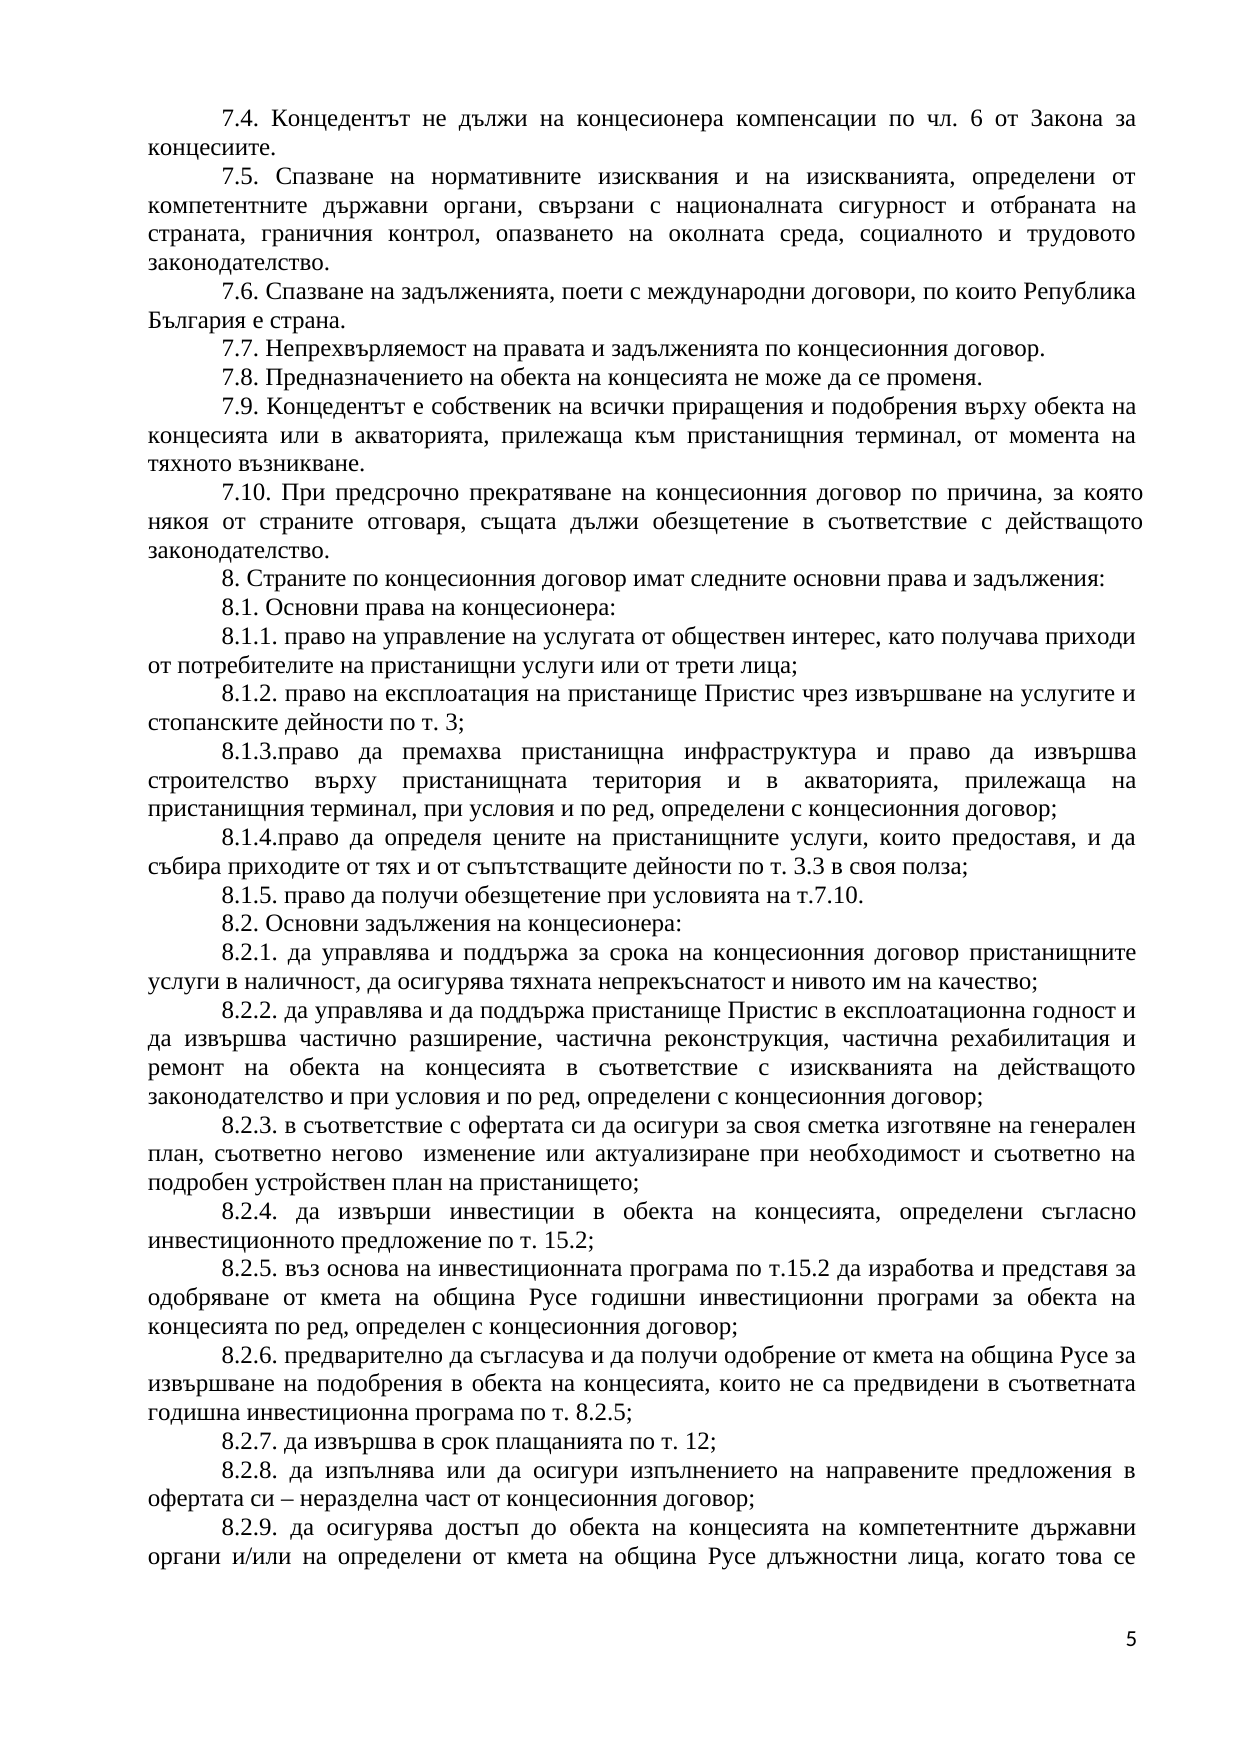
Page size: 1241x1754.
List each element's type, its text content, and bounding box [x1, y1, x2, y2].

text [148, 1512, 1137, 1570]
text 7.8. Предназначението на обекта на концесията не може да се променя. [148, 362, 1137, 391]
text 8.1.2. право на експлоатация на пристанище Пристис чрез извършване на услугите и стопанските дейности по т. 3; [148, 678, 1137, 736]
text 8.2.7. да извършва в срок плащанията по т. 12; [148, 1426, 1137, 1455]
text 8.2.3. в съответствие с офертата си да осигури за своя сметка изготвяне на генерален план, съответно негово изменение или актуализиране при необходимост и съответно на подробен устройствен план на пристанището; [148, 1110, 1137, 1196]
text 7.9. Концедентът е собственик на всички приращения и подобрения върху обекта на концесията или в акваторията, прилежаща към пристанищния терминал, от момента на тяхното възникване. [148, 391, 1137, 477]
text 8.2.1. да управлява и поддържа за срока на концесионния договор пристанищните услуги в наличност, да осигурява тяхната непрекъснатост и нивото им на качество; [148, 937, 1137, 995]
text 8.1.1. право на управление на услугата от обществен интерес, като получава приходи от потребителите на пристанищни услуги или от трети лица; [148, 621, 1137, 678]
text 7.10. При предсрочно прекратяване на концесионния договор по причина, за която някоя от страните отговаря, същата дължи обезщетение в съответствие с действащото законодателство. [148, 477, 1144, 563]
text 7.5. Спазване на нормативните изисквания и на изискванията, определени от компетентните държавни органи, свързани с националната сигурност и отбраната на страната, граничния контрол, опазването на околната среда, социалното и трудовото законодателство. [148, 161, 1137, 276]
text 8. Страните по концесионния договор имат следните основни права и задължения: [148, 563, 1137, 592]
text 7.6. Спазване на задълженията, поети с международни договори, по които Република България е страна. [148, 276, 1137, 333]
text 8.2.5. въз основа на инвестиционната програма по т.15.2 да изработва и представя за одобряване от кмета на община Русе годишни инвестиционни програми за обекта на концесията по ред, определен с концесионния договор; [148, 1253, 1137, 1340]
text 8.1.5. право да получи обезщетение при условията на т.7.10. [148, 880, 1137, 908]
text 8.2.2. да управлява и да поддържа пристанище Пристис в експлоатационна годност и да извършва частично разширение, частична реконструкция, частична рехабилитация и ремонт на обекта на концесията в съответствие с изискванията на действащото законодателство и при условия и по ред, определени с концесионния договор; [148, 995, 1137, 1110]
text 8.1. Основни права на концесионера: [148, 592, 1137, 621]
text 8.2. Основни задължения на концесионера: [148, 908, 1137, 937]
text 8.2.4. да извърши инвестиции в обекта на концесията, определени съгласно инвестиционното предложение по т. 15.2; [148, 1196, 1137, 1253]
text 8.2.6. предварително да съгласува и да получи одобрение от кмета на община Русе за извършване на подобрения в обекта на концесията, които не са предвидени в съответната годишна инвестиционна програма по т. 8.2.5; [148, 1340, 1137, 1426]
text 7.4. Концедентът не дължи на концесионера компенсации по чл. 6 от Закона за концесиите. [148, 103, 1137, 161]
text 8.1.4.право да определя цените на пристанищните услуги, които предоставя, и да събира приходите от тях и от съпътстващите дейности по т. 3.3 в своя полза; [148, 822, 1137, 880]
text 8.1.3.право да премахва пристанищна инфраструктура и право да извършва строителство върху пристанищната територия и в акваторията, прилежаща на пристанищния терминал, при условия и по ред, определени с концесионния договор; [148, 736, 1137, 822]
text 8.2.8. да изпълнява или да осигури изпълнението на направените предложения в офертата си – неразделна част от концесионния договор; [148, 1455, 1137, 1512]
text 7.7. Непрехвърляемост на правата и задълженията по концесионния договор. [148, 333, 1137, 362]
